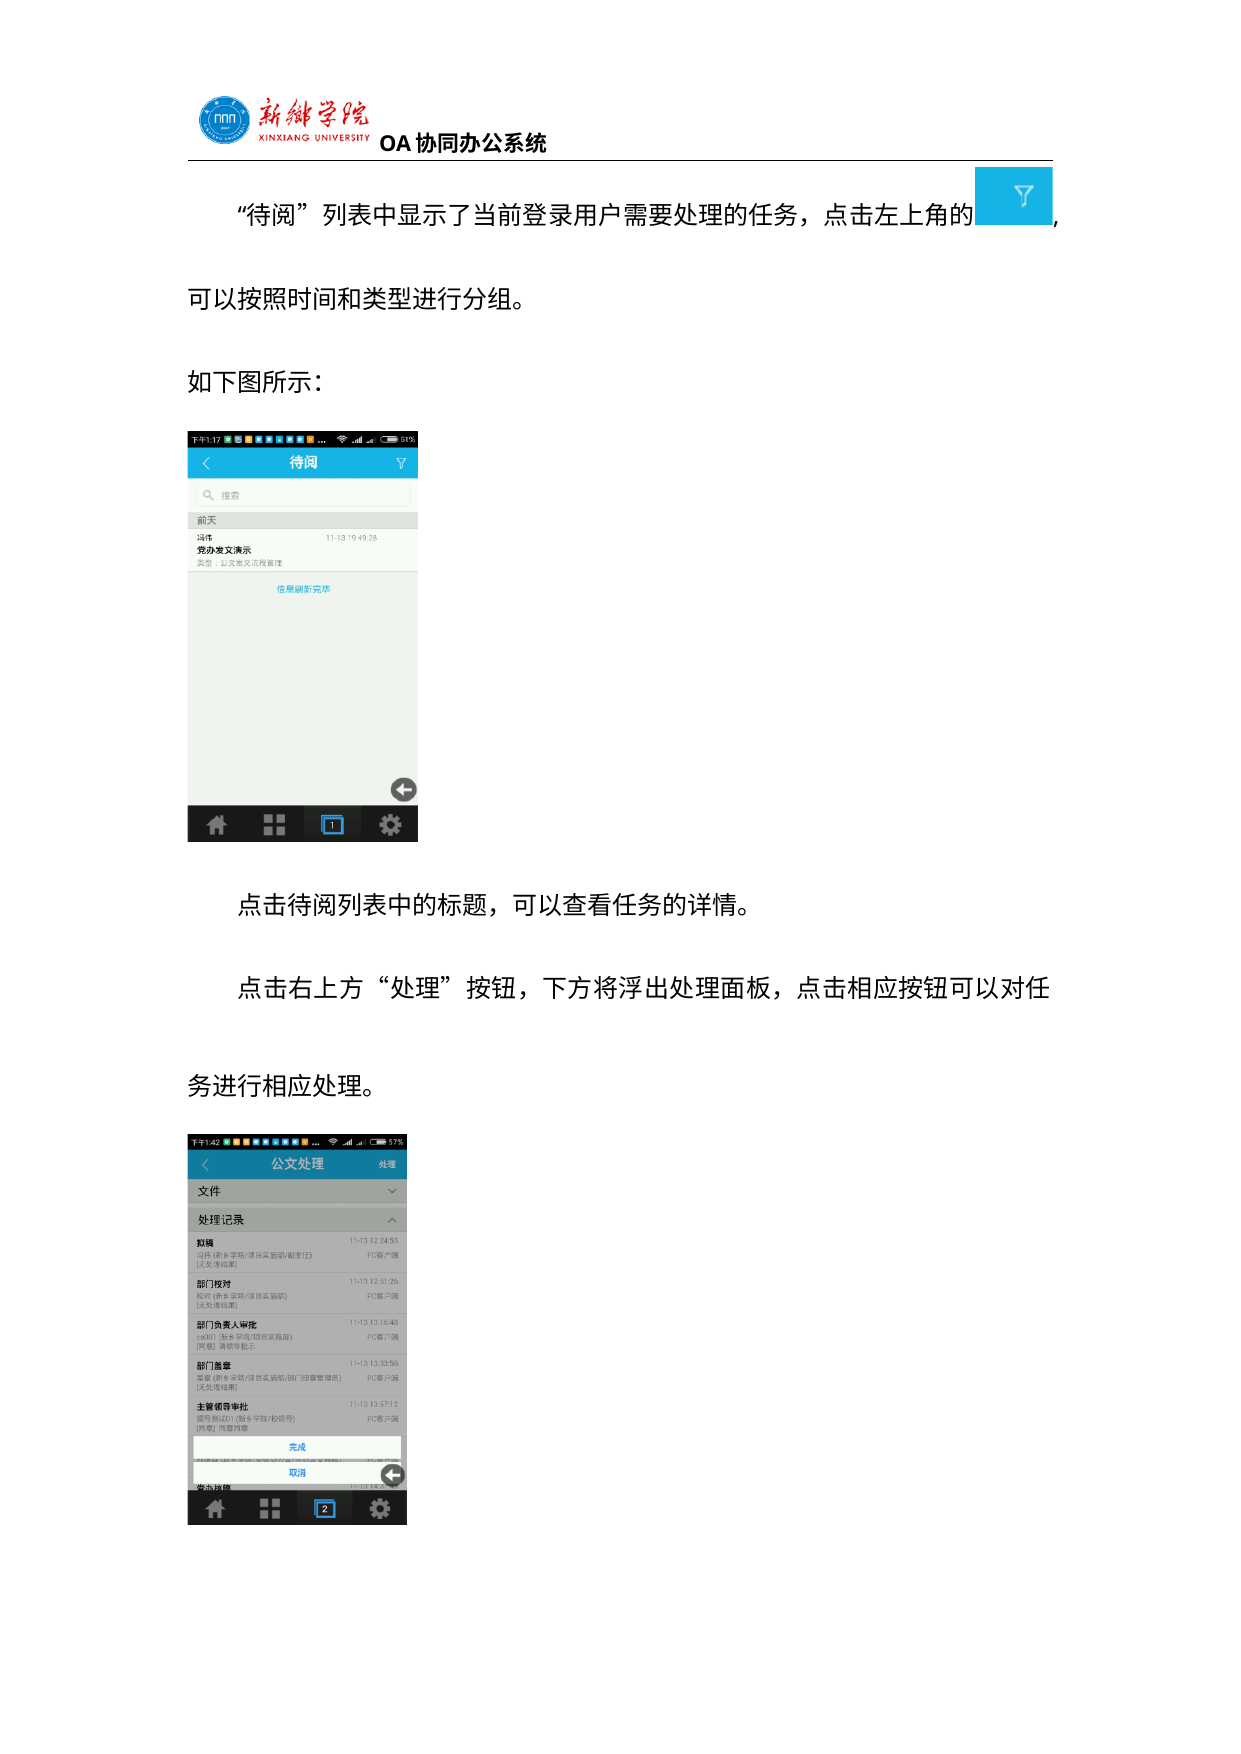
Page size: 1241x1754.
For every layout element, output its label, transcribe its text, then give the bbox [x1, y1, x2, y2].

picture [187, 431, 418, 842]
picture [187, 1134, 407, 1525]
picture [975, 167, 1053, 225]
text 点击右上方“处理”按钮，下方将浮出处理面板，点击相应按钮可以对任务进行相应处理。 [187, 954, 1053, 1117]
text 如下图所示： [187, 348, 1053, 413]
text 点击待阅列表中的标题，可以查看任务的详情。 [187, 871, 1053, 936]
picture [187, 88, 379, 152]
text “待阅”列表中显示了当前登录用户需要处理的任务，点击左上角的,可以按照时间和类型进行分组。 [187, 168, 1053, 330]
